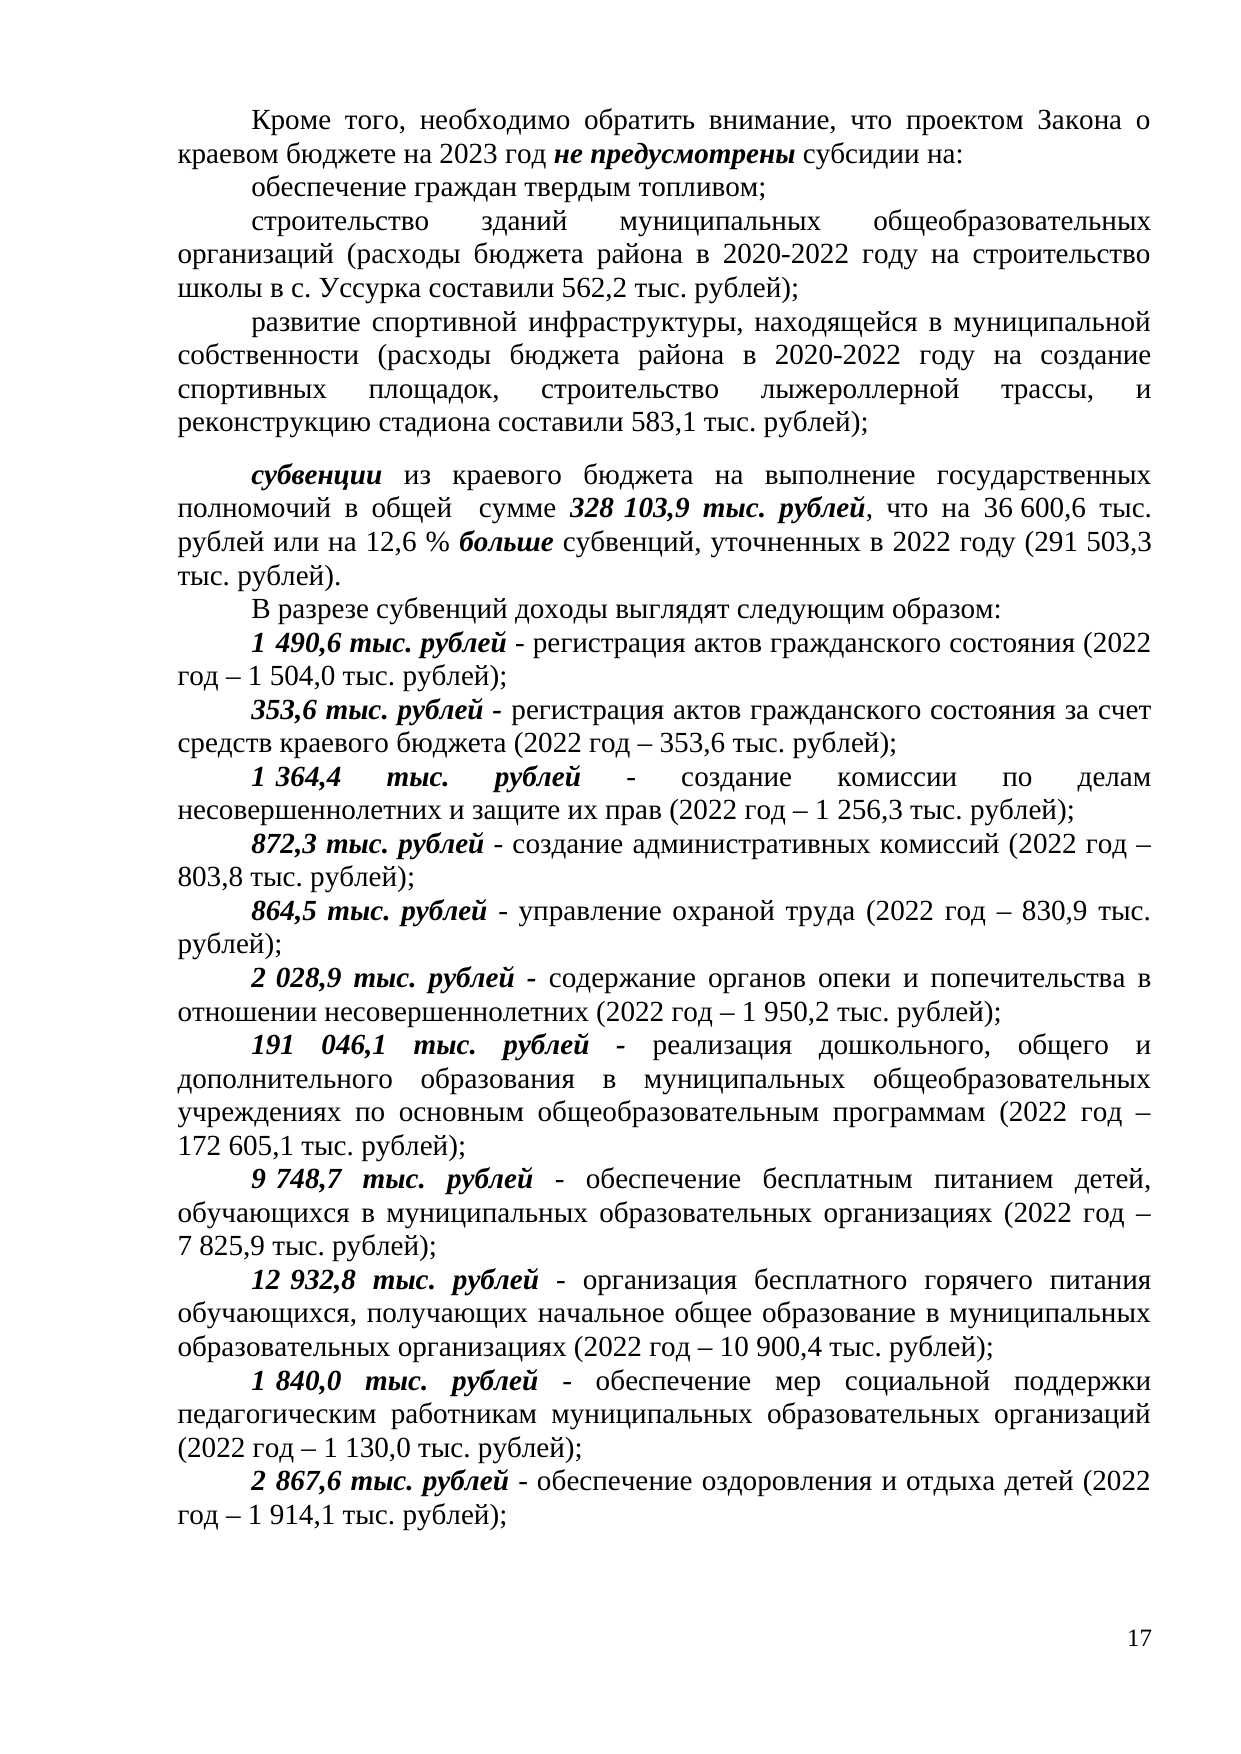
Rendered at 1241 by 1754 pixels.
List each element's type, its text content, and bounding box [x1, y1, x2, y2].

text 872,3 тыс. рублей - создание административных комиссий (2022 год – 803,8 тыс. рублей); [177, 826, 1152, 893]
text В разрезе субвенций доходы выглядят следующим образом: [177, 591, 1152, 625]
text 191 046,1 тыс. рублей - реализация дошкольного, общего и дополнительного образования в муниципальных общеобразовательных учреждениях по основным общеобразовательным программам (2022 год – 172 605,1 тыс. рублей); [177, 1027, 1152, 1161]
text 1 840,0 тыс. рублей - обеспечение мер социальной поддержки педагогическим работникам муниципальных образовательных организаций (2022 год – 1 130,0 тыс. рублей); [177, 1363, 1152, 1463]
text 353,6 тыс. рублей - регистрация актов гражданского состояния за счет средств краевого бюджета (2022 год – 353,6 тыс. рублей); [177, 692, 1152, 759]
text 1 364,4 тыс. рублей - создание комиссии по делам несовершеннолетних и защите их прав (2022 год – 1 256,3 тыс. рублей); [177, 759, 1152, 826]
text Кроме того, необходимо обратить внимание, что проектом Закона о краевом бюджете на 2023 год не предусмотрены субсидии на: [177, 102, 1152, 169]
text обеспечение граждан твердым топливом; [177, 169, 1152, 203]
text 2 867,6 тыс. рублей - обеспечение оздоровления и отдыха детей (2022 год – 1 914,1 тыс. рублей); [177, 1463, 1152, 1530]
text субвенции из краевого бюджета на выполнение государственных полномочий в общей сумме 328 103,9 тыс. рублей, что на 36 600,6 тыс. рублей или на 12,6 % больше субвенций, уточненных в 2022 году (291 503,3 тыс. рублей). [177, 457, 1152, 591]
text 864,5 тыс. рублей - управление охраной труда (2022 год – 830,9 тыс. рублей); [177, 893, 1152, 960]
text 9 748,7 тыс. рублей - обеспечение бесплатным питанием детей, обучающихся в муниципальных образовательных организациях (2022 год – 7 825,9 тыс. рублей); [177, 1161, 1152, 1262]
text 12 932,8 тыс. рублей - организация бесплатного горячего питания обучающихся, получающих начальное общее образование в муниципальных образовательных организациях (2022 год – 10 900,4 тыс. рублей); [177, 1262, 1152, 1363]
text строительство зданий муниципальных общеобразовательных организаций (расходы бюджета района в 2020-2022 году на строительство школы в с. Уссурка составили 562,2 тыс. рублей); [177, 203, 1152, 304]
text 1 490,6 тыс. рублей - регистрация актов гражданского состояния (2022 год – 1 504,0 тыс. рублей); [177, 625, 1152, 692]
text 2 028,9 тыс. рублей - содержание органов опеки и попечительства в отношении несовершеннолетних (2022 год – 1 950,2 тыс. рублей); [177, 960, 1152, 1027]
text развитие спортивной инфраструктуры, находящейся в муниципальной собственности (расходы бюджета района в 2020-2022 году на создание спортивных площадок, строительство лыжероллерной трассы, и реконструкцию стадиона составили 583,1 тыс. рублей); [177, 304, 1152, 438]
